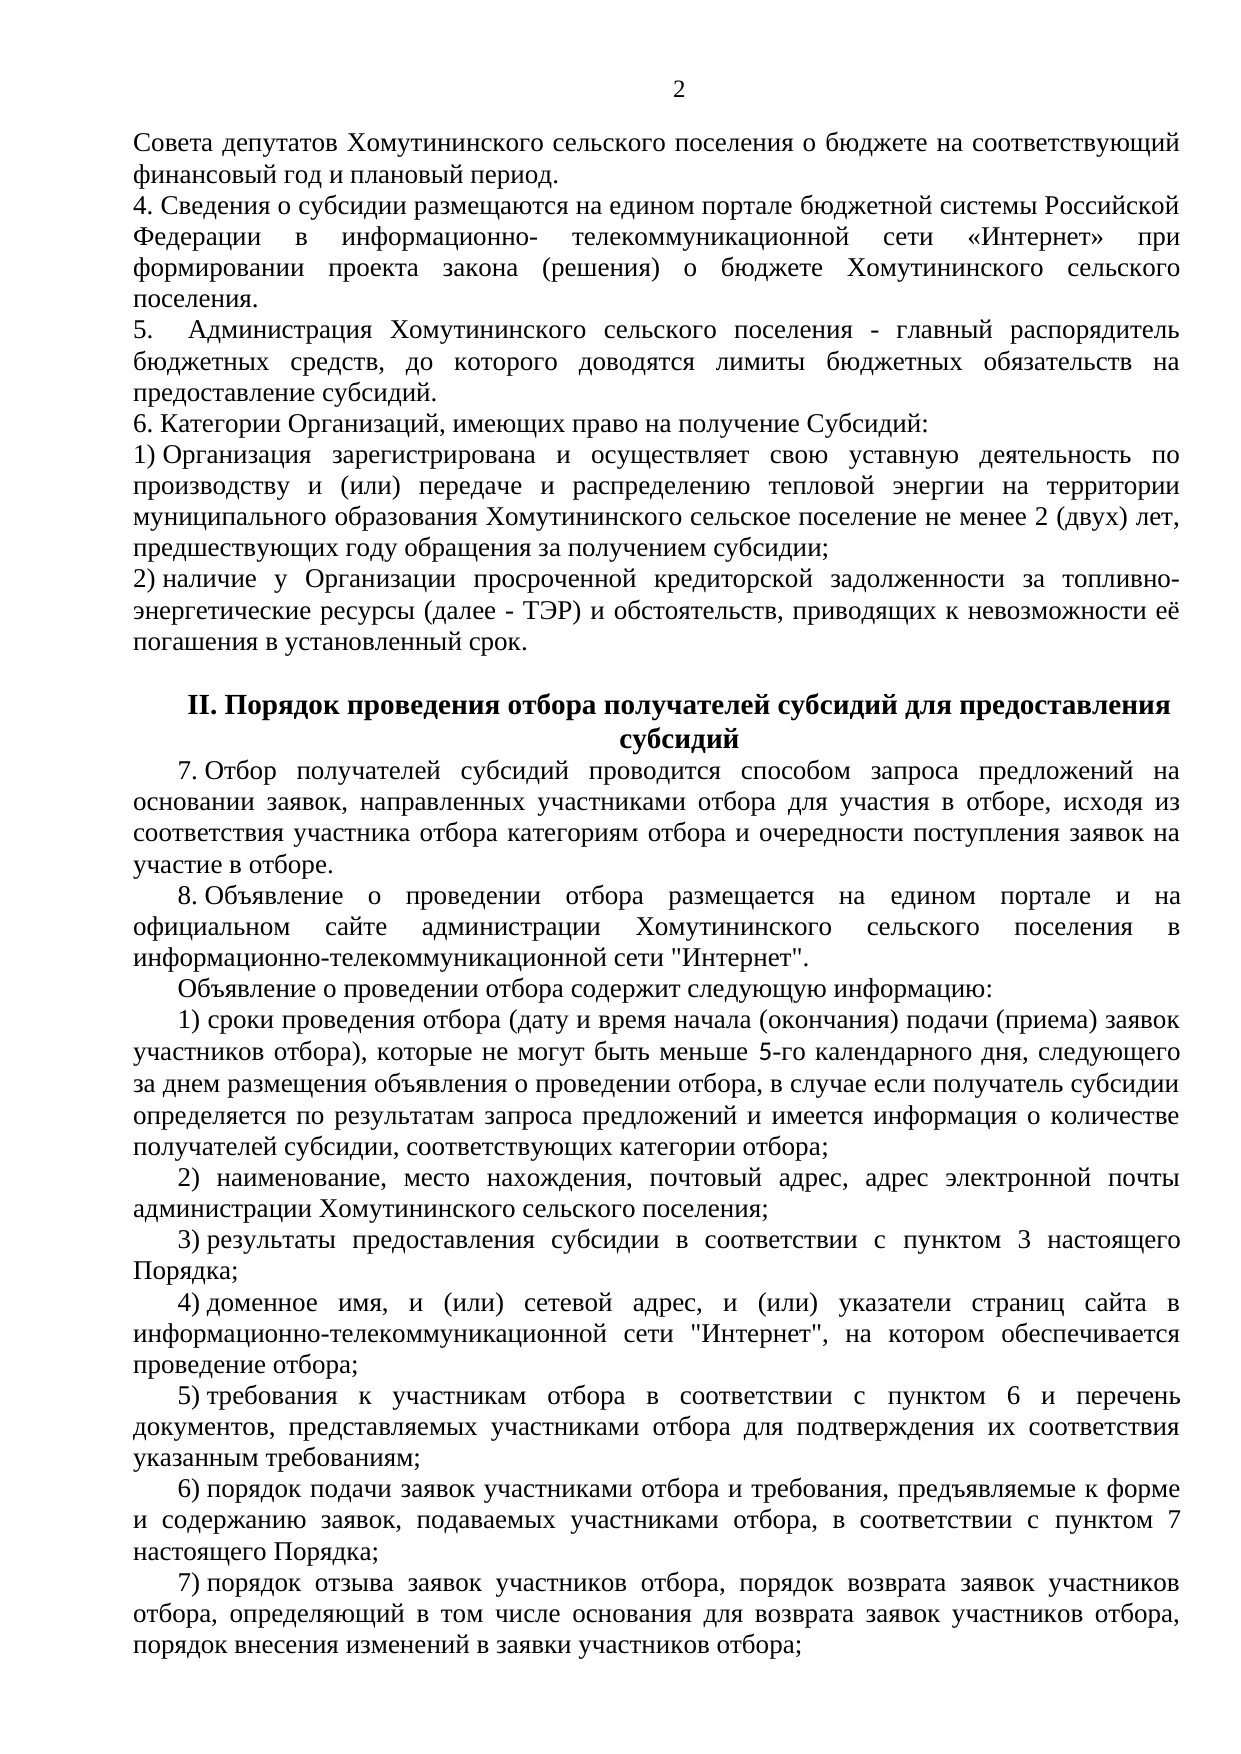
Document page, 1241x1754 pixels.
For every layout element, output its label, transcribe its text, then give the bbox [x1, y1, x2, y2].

text Объявление о проведении отбора содержит следующую информацию: [133, 972, 1181, 1003]
text 1) сроки проведения отбора (дату и время начала (окончания) подачи (приема) заявок участников отбора), которые не могут быть меньше 5-го календарного дня, следующего за днем размещения объявления о проведении отбора, в случае если получатель субсидии определяется по результатам запроса предложений и имеется информация о количестве получателей субсидии, соответствующих категории отбора; [133, 1003, 1181, 1068]
text 2) наименование, место нахождения, почтовый адрес, адрес электронной почты администрации Хомутининского сельского поселения; [133, 1161, 1181, 1223]
text 1) Организация зарегистрирована и осуществляет свою уставную деятельность по производству и (или) передаче и распределению тепловой энергии на территории муниципального образования Хомутининского сельское поселение не менее 2 (двух) лет, предшествующих году обращения за получением субсидии; [133, 438, 1181, 563]
list 4. Сведения о субсидии размещаются на едином портале бюджетной системы Российской Федерации в информационно- телекоммуникационной сети «Интернет» при формировании проекта закона (решения) о бюджете Хомутининского сельского поселения. [133, 189, 1181, 313]
text 8. Объявление о проведении отбора размещается на едином портале и на официальном сайте администрации Хомутининского сельского поселения в информационно-телекоммуникационной сети "Интернет". [133, 879, 1181, 972]
text 4) доменное имя, и (или) сетевой адрес, и (или) указатели страниц сайта в информационно-телекоммуникационной сети "Интернет", на котором обеспечивается проведение отбора; [133, 1286, 1181, 1379]
text 6) порядок подачи заявок участниками отбора и требования, предъявляемые к форме и содержанию заявок, подаваемых участниками отбора, в соответствии с пунктом 7 настоящего Порядка; [133, 1472, 1181, 1566]
text 2) наличие у Организации просроченной кредиторской задолженности за топливно-энергетические ресурсы (далее - ТЭР) и обстоятельств, приводящих к невозможности её погашения в установленный срок. [133, 563, 1181, 656]
subtitle II. Порядок проведения отбора получателей субсидий для предоставления субсидий [177, 687, 1181, 754]
text 7. Отбор получателей субсидий проводится способом запроса предложений на основании заявок, направленных участниками отбора для участия в отборе, исходя из соответствия участника отбора категориям отбора и очередности поступления заявок на участие в отборе. [133, 754, 1181, 879]
text 7) порядок отзыва заявок участников отбора, порядок возврата заявок участников отбора, определяющий в том числе основания для возврата заявок участников отбора, порядок внесения изменений в заявки участников отбора; [133, 1566, 1181, 1659]
text 5. Администрация Хомутининского сельского поселения - главный распорядитель бюджетных средств, до которого доводятся лимиты бюджетных обязательств на предоставление субсидий. [133, 313, 1181, 407]
text 3) результаты предоставления субсидии в соответствии с пунктом 3 настоящего Порядка; [133, 1223, 1181, 1286]
text 6. Категории Организаций, имеющих право на получение Субсидий: [133, 407, 1181, 438]
text 5) требования к участникам отбора в соответствии с пунктом 6 и перечень документов, представляемых участниками отбора для подтверждения их соответствия указанным требованиям; [133, 1379, 1181, 1472]
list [133, 127, 1181, 189]
